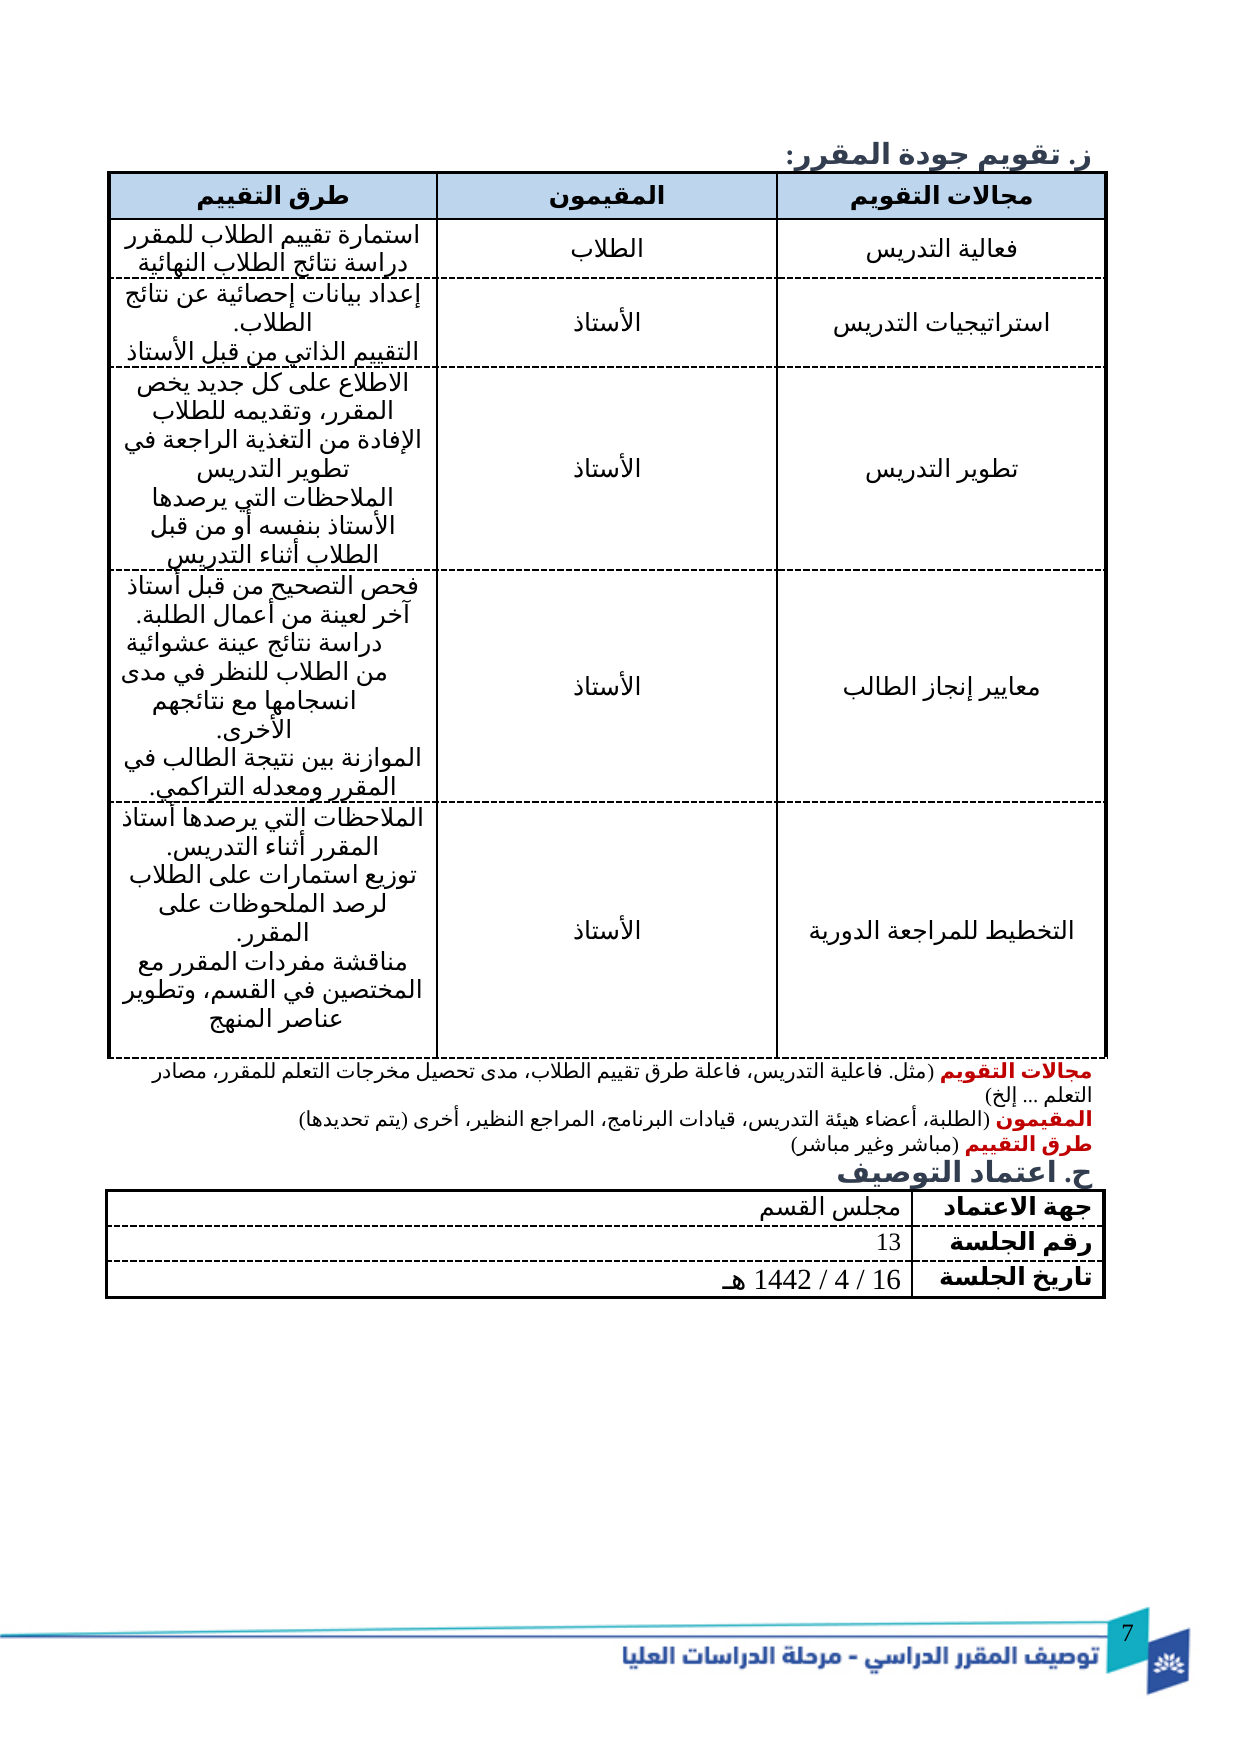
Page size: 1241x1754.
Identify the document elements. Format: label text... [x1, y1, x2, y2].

table_cell 16 / 4 / 1442 هـ [108, 1260, 911, 1296]
table_cell الأستاذ [438, 569, 776, 801]
table_cell إعداد بيانات إحصائية عن نتائج الطلاب. التقييم الذاتي من قبل الأستاذ [111, 277, 436, 366]
subtitle ز. تقويم جودة المقرر: [118, 137, 1092, 171]
table_cell الأستاذ [438, 366, 776, 569]
table_cell الأستاذ [438, 277, 776, 366]
table_cell معايير إنجاز الطالب [778, 569, 1104, 801]
text مجالات التقويم (مثل. فاعلية التدريس، فاعلة طرق تقييم الطلاب، مدى تحصيل مخرجات التعلم للمقرر، مصادر التعلم ... إلخ) [118, 1059, 1092, 1107]
table_header مجالات التقويم [778, 174, 1104, 218]
table_header مجلس القسم [108, 1192, 911, 1224]
text المقيمون (الطلبة، أعضاء هيئة التدريس، قيادات البرنامج، المراجع النظير، أخرى (يتم تحديدها) [118, 1107, 1092, 1131]
table_cell الطلاب [438, 220, 776, 277]
table_cell الأستاذ [438, 801, 776, 1057]
table_cell فعالية التدريس [778, 220, 1104, 277]
table_cell رقم الجلسة [913, 1225, 1102, 1260]
table_cell استراتيجيات التدريس [778, 277, 1104, 366]
table_header جهة الاعتماد [913, 1192, 1102, 1224]
text طرق التقييم (مباشر وغير مباشر) [118, 1131, 1092, 1156]
table_header المقيمون [438, 174, 776, 218]
picture [0, 1587, 1200, 1713]
subtitle ح. اعتماد التوصيف [118, 1156, 1092, 1189]
table_cell 13 [108, 1225, 911, 1260]
table_cell التخطيط للمراجعة الدورية [778, 801, 1104, 1057]
table_cell استمارة تقييم الطلاب للمقرر دراسة نتائج الطلاب النهائية [111, 220, 436, 277]
table_cell فحص التصحيح من قبل أستاذ آخر لعينة من أعمال الطلبة. دراسة نتائج عينة عشوائية من الطلاب للنظر في مدى انسجامها مع نتائجهم الأخرى. الموازنة بين نتيجة الطالب في المقرر ومعدله التراكمي. [111, 569, 436, 801]
table_cell تطوير التدريس [778, 366, 1104, 569]
table_cell الملاحظات التي يرصدها أستاذ المقرر أثناء التدريس. توزيع استمارات على الطلاب لرصد الملحوظات على المقرر. مناقشة مفردات المقرر مع المختصين في القسم، وتطوير عناصر المنهج [111, 801, 436, 1057]
table_cell الاطلاع على كل جديد يخص المقرر، وتقديمه للطلاب الإفادة من التغذية الراجعة في تطوير التدريس الملاحظات التي يرصدها الأستاذ بنفسه أو من قبل الطلاب أثناء التدريس [111, 366, 436, 569]
table_header طرق التقييم [111, 174, 436, 218]
table_cell تاريخ الجلسة [913, 1260, 1102, 1296]
